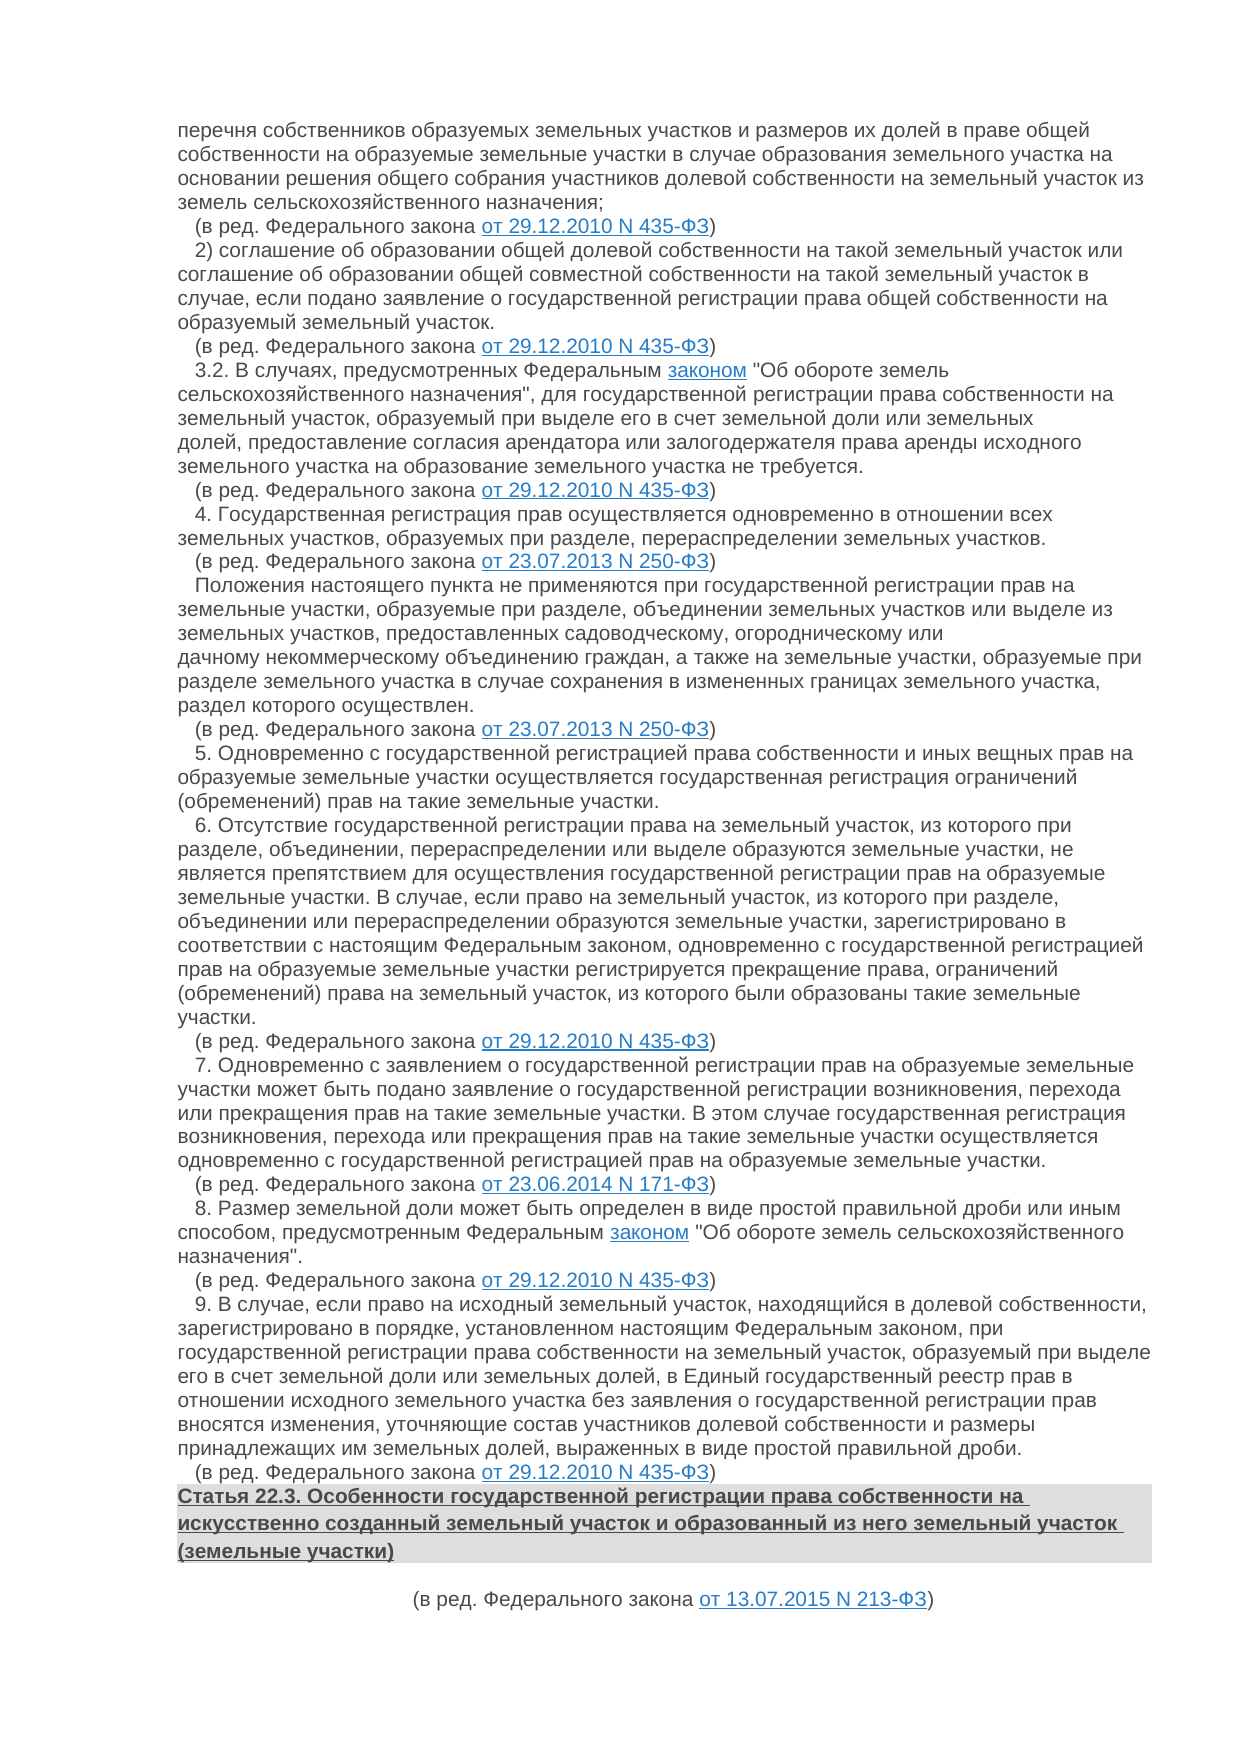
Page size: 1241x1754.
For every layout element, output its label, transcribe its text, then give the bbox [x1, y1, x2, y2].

text (в ред. Федерального закона от 29.12.2010 N 435-ФЗ) [177, 477, 1152, 501]
text 3.2. В случаях, предусмотренных Федеральным законом "Об обороте земель сельскохозяйственного назначения", для государственной регистрации права собственности на земельный участок, образуемый при выделе его в счет земельной доли или земельных долей, предоставление согласия арендатора или залогодержателя права аренды исходного земельного участка на образование земельного участка не требуется. [177, 358, 1152, 477]
text (в ред. Федерального закона от 29.12.2010 N 435-ФЗ) [177, 1268, 1152, 1292]
text (в ред. Федерального закона от 13.07.2015 N 213-ФЗ) [177, 1587, 1152, 1611]
text (в ред. Федерального закона от 23.07.2013 N 250-ФЗ) [177, 717, 1152, 741]
text 7. Одновременно с заявлением о государственной регистрации прав на образуемые земельные участки может быть подано заявление о государственной регистрации возникновения, перехода или прекращения прав на такие земельные участки. В этом случае государственная регистрация возникновения, перехода или прекращения прав на такие земельные участки осуществляется одновременно с государственной регистрацией прав на образуемые земельные участки. [177, 1052, 1152, 1172]
text Положения настоящего пункта не применяются при государственной регистрации прав на земельные участки, образуемые при разделе, объединении земельных участков или выделе из земельных участков, предоставленных садоводческому, огородническому или дачному некоммерческому объединению граждан, а также на земельные участки, образуемые при разделе земельного участка в случае сохранения в измененных границах земельного участка, раздел которого осуществлен. [177, 573, 1152, 717]
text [177, 118, 1152, 214]
text (в ред. Федерального закона от 23.06.2014 N 171-ФЗ) [177, 1172, 1152, 1196]
text 9. В случае, если право на исходный земельный участок, находящийся в долевой собственности, зарегистрировано в порядке, установленном настоящим Федеральным законом, при государственной регистрации права собственности на земельный участок, образуемый при выделе его в счет земельной доли или земельных долей, в Единый государственный реестр прав в отношении исходного земельного участка без заявления о государственной регистрации прав вносятся изменения, уточняющие состав участников долевой собственности и размеры принадлежащих им земельных долей, выраженных в виде простой правильной дроби. [177, 1292, 1152, 1460]
text 5. Одновременно с государственной регистрацией права собственности и иных вещных прав на образуемые земельные участки осуществляется государственная регистрация ограничений (обременений) прав на такие земельные участки. [177, 741, 1152, 813]
text Статья 22.3. Особенности государственной регистрации права собственности на искусственно созданный земельный участок и образованный из него земельный участок (земельные участки) [177, 1484, 1152, 1563]
text (в ред. Федерального закона от 29.12.2010 N 435-ФЗ) [177, 214, 1152, 238]
text (в ред. Федерального закона от 23.07.2013 N 250-ФЗ) [177, 549, 1152, 573]
text (в ред. Федерального закона от 29.12.2010 N 435-ФЗ) [177, 1028, 1152, 1052]
text (в ред. Федерального закона от 29.12.2010 N 435-ФЗ) [177, 334, 1152, 358]
text 8. Размер земельной доли может быть определен в виде простой правильной дроби или иным способом, предусмотренным Федеральным законом "Об обороте земель сельскохозяйственного назначения". [177, 1196, 1152, 1268]
text 4. Государственная регистрация прав осуществляется одновременно в отношении всех земельных участков, образуемых при разделе, перераспределении земельных участков. [177, 501, 1152, 549]
text 6. Отсутствие государственной регистрации права на земельный участок, из которого при разделе, объединении, перераспределении или выделе образуются земельные участки, не является препятствием для осуществления государственной регистрации прав на образуемые земельные участки. В случае, если право на земельный участок, из которого при разделе, объединении или перераспределении образуются земельные участки, зарегистрировано в соответствии с настоящим Федеральным законом, одновременно с государственной регистрацией прав на образуемые земельные участки регистрируется прекращение права, ограничений (обременений) права на земельный участок, из которого были образованы такие земельные участки. [177, 813, 1152, 1028]
text (в ред. Федерального закона от 29.12.2010 N 435-ФЗ) [177, 1460, 1152, 1484]
text 2) соглашение об образовании общей долевой собственности на такой земельный участок или соглашение об образовании общей совместной собственности на такой земельный участок в случае, если подано заявление о государственной регистрации права общей собственности на образуемый земельный участок. [177, 238, 1152, 334]
